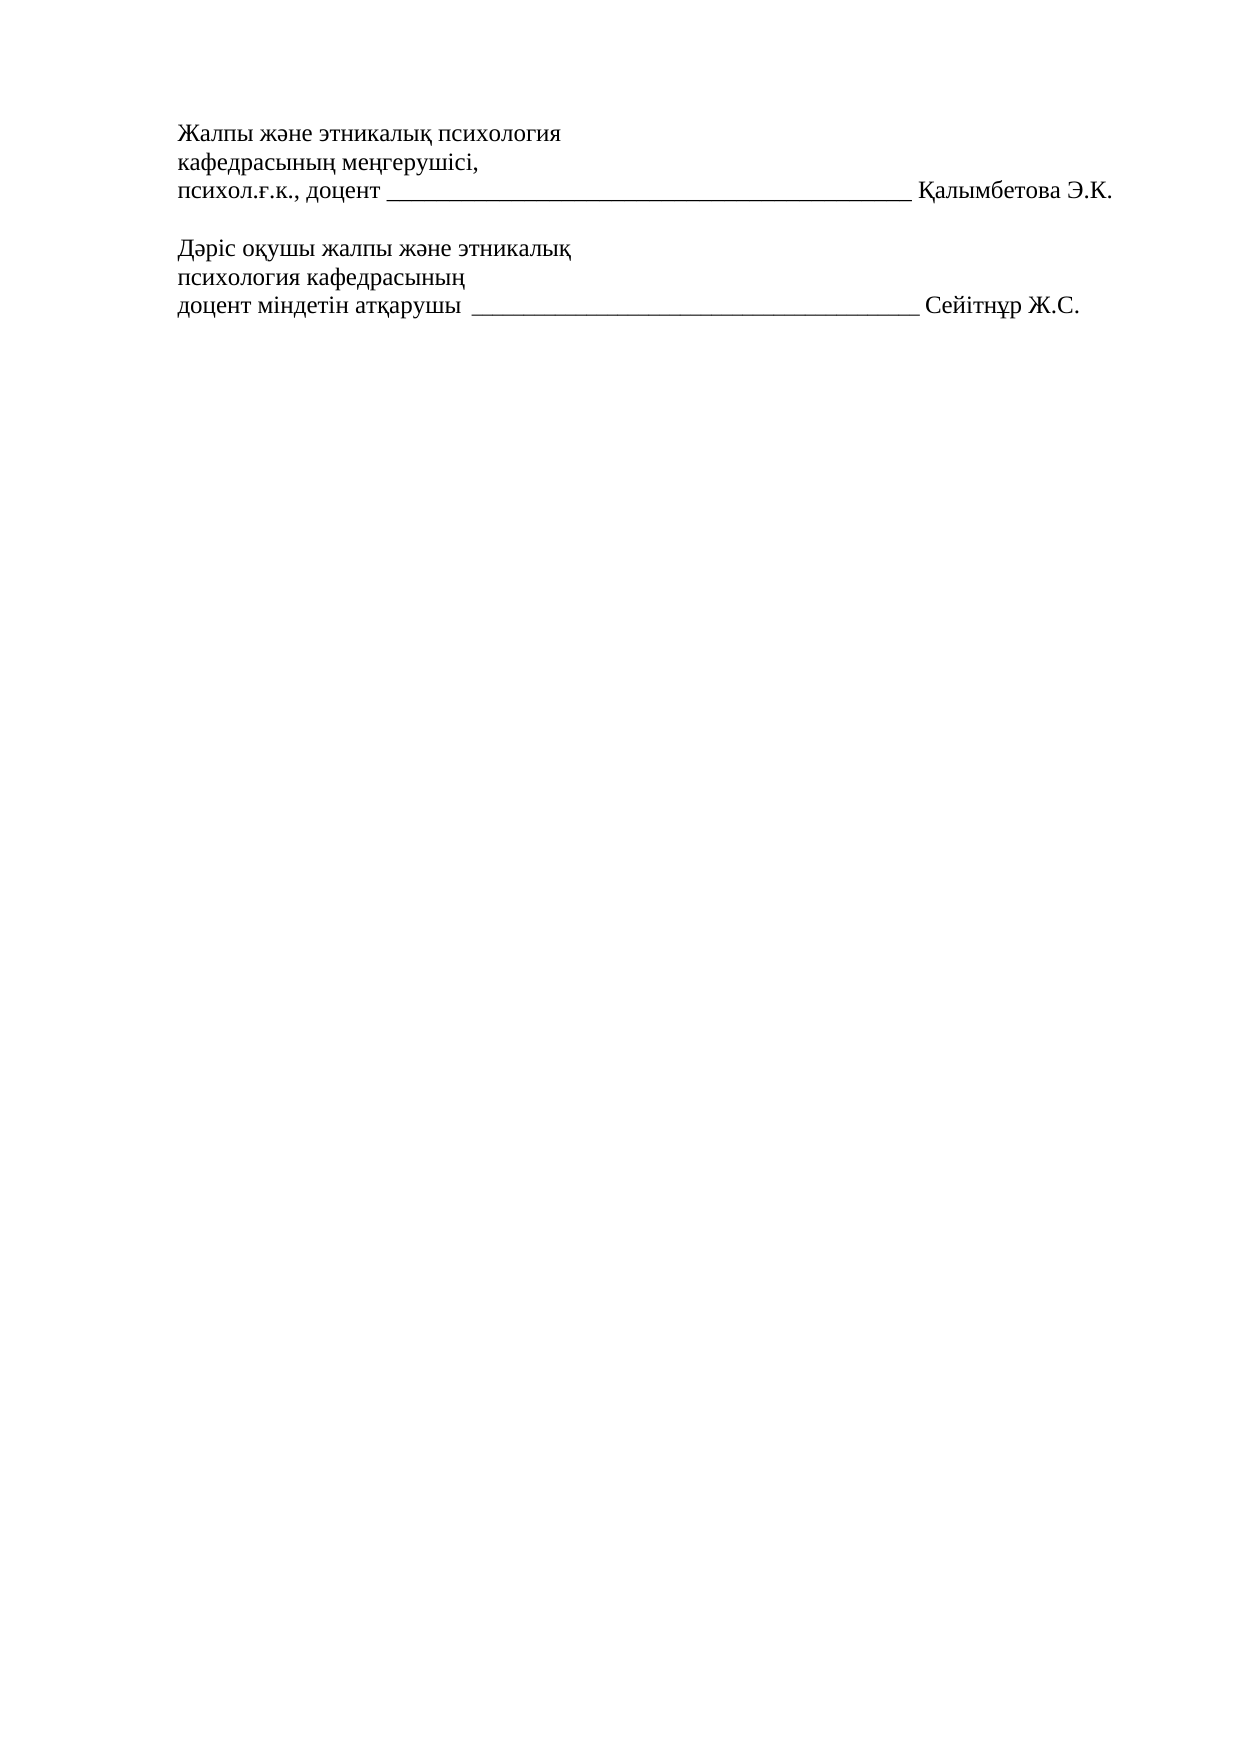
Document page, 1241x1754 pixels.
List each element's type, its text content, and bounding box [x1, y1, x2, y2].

text кафедрасының меңгерушісі, [177, 147, 1152, 176]
text доцент міндетін атқарушы ___________________________________________ Сейітнұр Ж.С. [177, 291, 1152, 319]
text Дәріс оқушы жалпы және этникалық [177, 233, 1152, 262]
text психол.ғ.к., доцент __________________________________________ Қалымбетова Э.К. [177, 176, 1152, 204]
text психология кафедрасының [177, 262, 1152, 291]
text Жалпы және этникалық психология [177, 118, 1152, 147]
